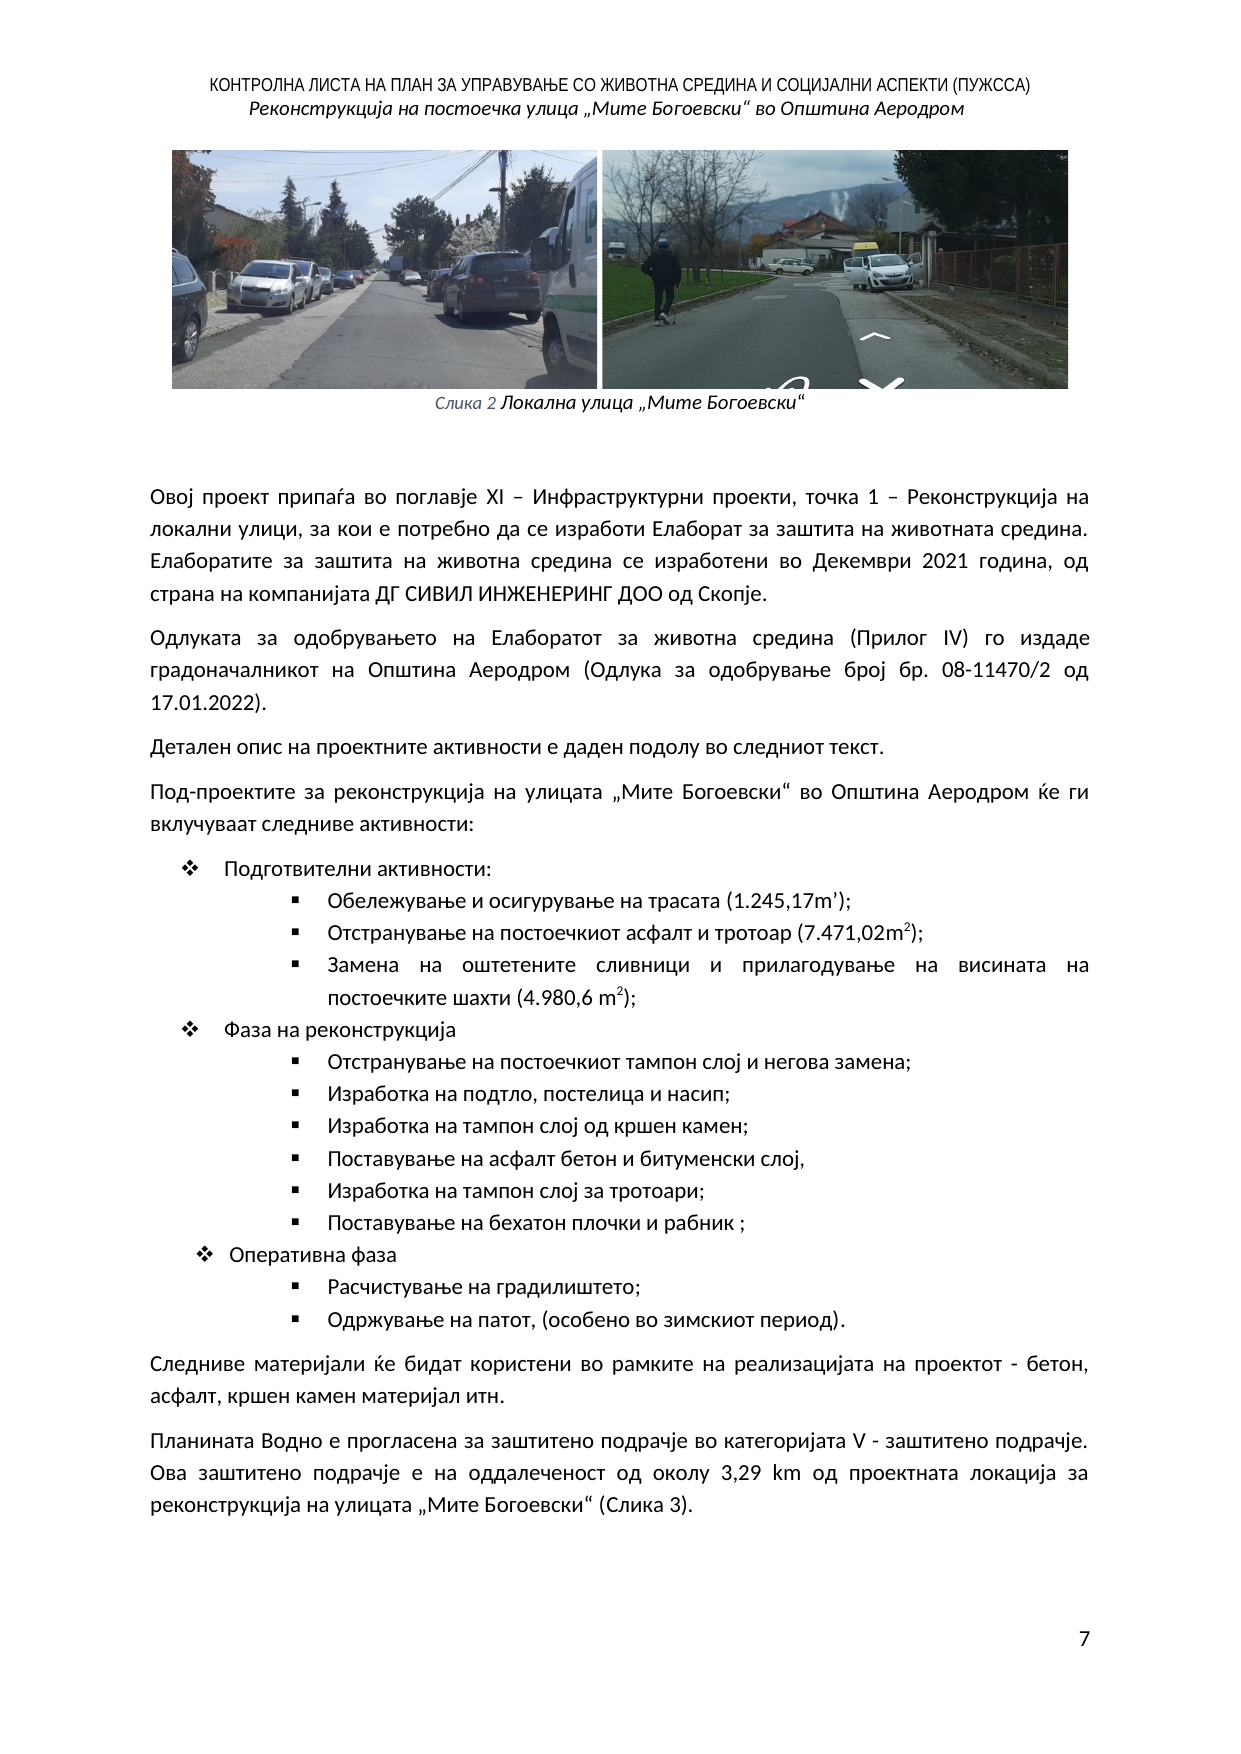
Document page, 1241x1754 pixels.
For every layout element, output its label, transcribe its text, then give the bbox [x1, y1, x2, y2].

picture [602, 150, 1069, 389]
list Отстранување на постоечкиот тампон слој и негова замена; [290, 1047, 1090, 1075]
text Под-проектите за реконструкција на улицата „Мите Богоевски“ во Општина Аеродром ќе ги вклучуваат следниве активности: [150, 777, 1090, 837]
list Изработка на подтло, постелица и насип; [290, 1079, 1090, 1107]
list Оперативна фаза [194, 1240, 1090, 1268]
text Детален опис на проектните активности е даден подолу во следниот текст. [150, 732, 1090, 761]
list Одржување на патот, (особено во зимскиот период). [290, 1305, 1090, 1333]
text Овој проект припаѓа во поглавје XI – Инфраструктурни проекти, точка 1 – Реконструкција на локални улици, за кои е потребно да се изработи Елаборат за заштита на животната средина. Елаборатите за заштита на животна средина се изработени во Декември 2021 година, од страна на компанијата ДГ СИВИЛ ИНЖЕНЕРИНГ ДОО од Скопје. [150, 482, 1090, 607]
picture [172, 150, 598, 389]
list Отстранување на постоечкиот асфалт и тротоар (7.471,02m2); [290, 918, 1090, 946]
text Планината Водно е прогласена за заштитено подрачје во категоријата V - заштитено подрачје. Ова заштитено подрачје е на оддалеченост од околу 3,29 km од проектната локација за реконструкција на улицата „Мите Богоевски“ (Слика 3). [150, 1426, 1090, 1519]
text Одлуката за oдобрувањето на Елаборатот за животна средина (Прилог IV) го издаде градоначалникот на Општина Аеродром (Одлука за одобрување број бр. 08-11470/2 од 17.01.2022). [150, 623, 1090, 716]
list Фаза на реконструкција [179, 1015, 1090, 1043]
list Изработка на тампон слој за тротоари; [290, 1176, 1090, 1204]
list Поставување на бехатон плочки и рабник ; [290, 1208, 1090, 1236]
list Расчистување на градилиштето; [290, 1272, 1090, 1301]
list Замена на оштетените сливници и прилагодување на висината на постоечките шахти (4.980,6 m2); [290, 951, 1090, 1011]
list Обележување и осигурување на трасата (1.245,17m’); [290, 886, 1090, 914]
list Изработка на тампон слој од кршен камен; [290, 1112, 1090, 1139]
list Поставување на асфалт бетон и битуменски слој, [290, 1144, 1090, 1172]
text Следниве материјали ќе бидат користени во рамките на реализацијата на проектот - бетон, асфалт, кршен камен материјал итн. [150, 1349, 1090, 1409]
list Подготвителни активности: [179, 854, 1090, 882]
